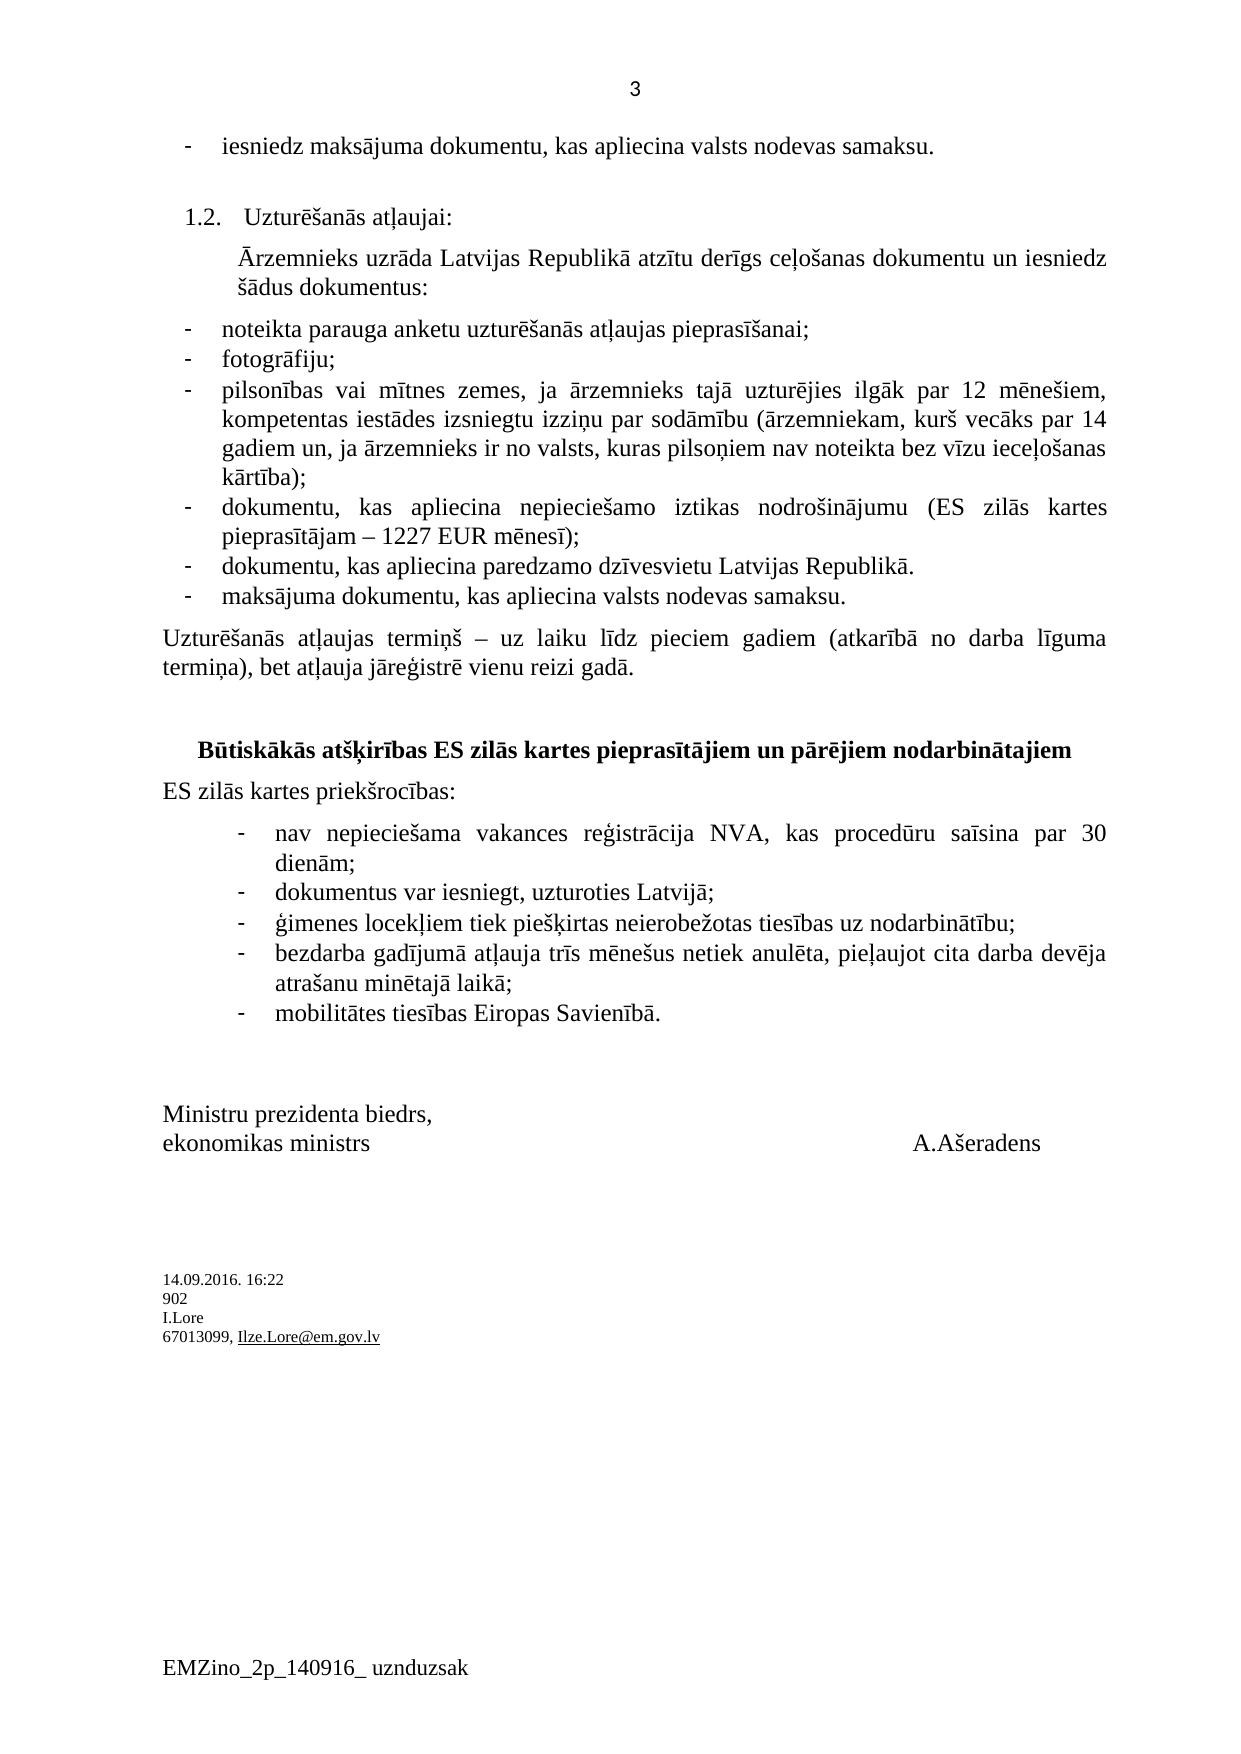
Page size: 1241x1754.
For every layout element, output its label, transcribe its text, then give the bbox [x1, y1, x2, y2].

list bezdarba gadījumā atļauja trīs mēnešus netiek anulēta, pieļaujot cita darba devēja atrašanu minētajā laikā; [237, 937, 1107, 997]
list dokumentu, kas apliecina paredzamo dzīvesvietu Latvijas Republikā. [184, 550, 1107, 580]
text Ārzemnieks uzrāda Latvijas Republikā atzītu derīgs ceļošanas dokumentu un iesniedz šādus dokumentus: [237, 243, 1107, 300]
text 67013099, Ilze.Lore@em.gov.lv [162, 1327, 1107, 1346]
list dokumentus var iesniegt, uzturoties Latvijā; [237, 876, 1107, 907]
text Ministru prezidenta biedrs, [162, 1099, 1107, 1128]
list nav nepieciešama vakances reģistrācija NVA, kas procedūru saīsina par 30 dienām; [237, 817, 1107, 876]
list maksājuma dokumentu, kas apliecina valsts nodevas samaksu. [184, 580, 1107, 611]
text Uzturēšanās atļaujas termiņš – uz laiku līdz pieciem gadiem (atkarībā no darba līguma termiņa), bet atļauja jāreģistrē vienu reizi gadā. [162, 623, 1107, 681]
list iesniedz maksājuma dokumentu, kas apliecina valsts nodevas samaksu. [184, 130, 1107, 160]
list fotogrāfiju; [184, 343, 1107, 374]
list noteikta parauga anketu uzturēšanās atļaujas pieprasīšanai; [184, 313, 1107, 343]
list Uzturēšanās atļaujai: [184, 202, 1107, 230]
text I.Lore [162, 1308, 1107, 1327]
list mobilitātes tiesības Eiropas Savienībā. [237, 997, 1107, 1027]
list ģimenes locekļiem tiek piešķirtas neierobežotas tiesības uz nodarbinātību; [237, 907, 1107, 937]
list pilsonības vai mītnes zemes, ja ārzemnieks tajā uzturējies ilgāk par 12 mēnešiem, kompetentas iestādes izsniegtu izziņu par sodāmību (ārzemniekam, kurš vecāks par 14 gadiem un, ja ārzemnieks ir no valsts, kuras pilsoņiem nav noteikta bez vīzu ieceļošanas kārtība); [184, 374, 1107, 491]
text ekonomikas ministrs A.Ašeradens [162, 1128, 1107, 1157]
text Būtiskākās atšķirības ES zilās kartes pieprasītājiem un pārējiem nodarbinātajiem [162, 735, 1107, 763]
text 14.09.2016. 16:22 [162, 1269, 1107, 1288]
list dokumentu, kas apliecina nepieciešamo iztikas nodrošinājumu (ES zilās kartes pieprasītājam – 1227 EUR mēnesī); [184, 491, 1107, 550]
text 902 [162, 1288, 1107, 1308]
text ES zilās kartes priekšrocības: [162, 776, 1107, 805]
